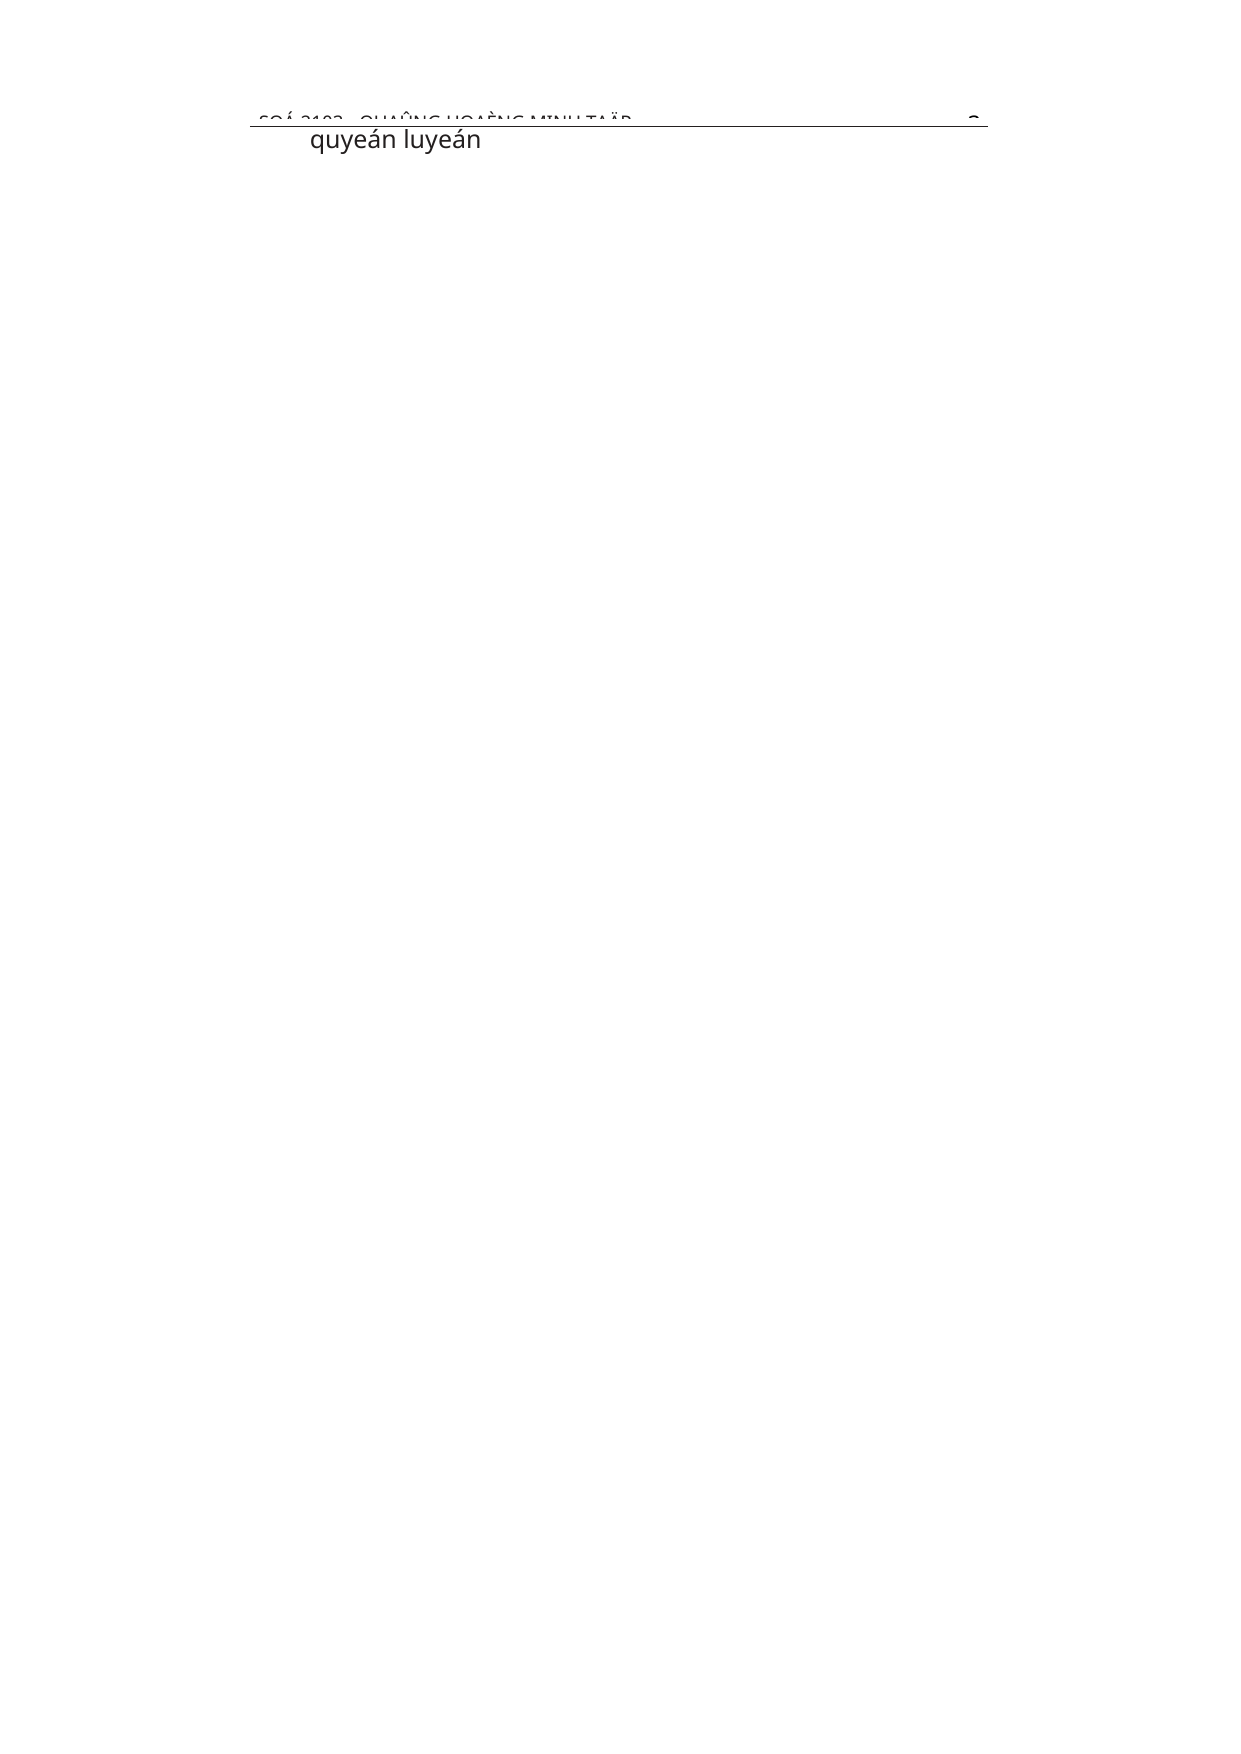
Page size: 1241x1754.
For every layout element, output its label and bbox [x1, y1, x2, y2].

text [309, 125, 1092, 155]
